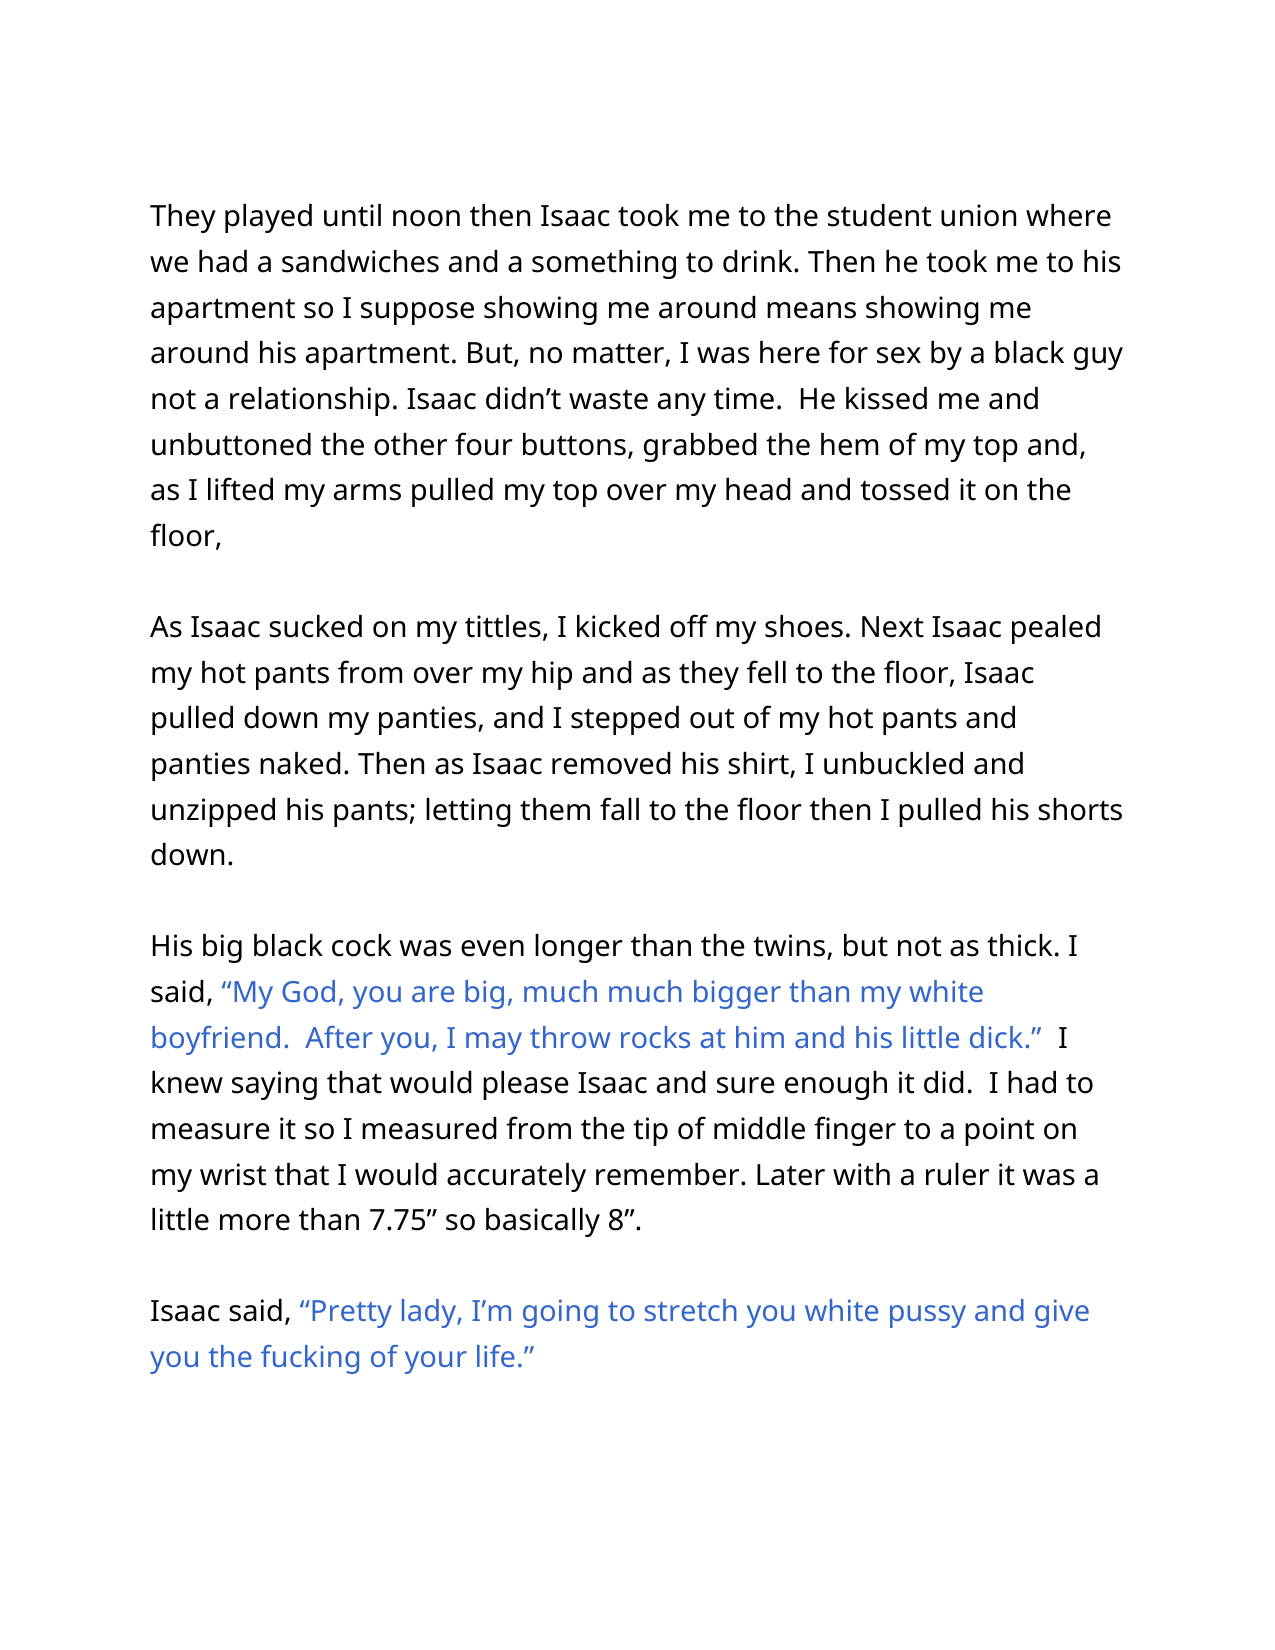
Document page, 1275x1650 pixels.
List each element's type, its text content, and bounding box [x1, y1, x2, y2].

text His big black cock was even longer than the twins, but not as thick. I said, “My God, you are big, much much bigger than my white boyfriend. After you, I may throw rocks at him and his little dick.” I knew saying that would please Isaac and sure enough it did. I had to measure it so I measured from the tip of middle finger to a point on my wrist that I would accurately remember. Later with a ruler it was a little more than 7.75” so basically 8”. [150, 926, 1125, 1239]
text As Isaac sucked on my tittles, I kicked off my shoes. Next Isaac pealed my hot pants from over my hip and as they fell to the floor, Isaac pulled down my panties, and I stepped out of my hot pants and panties naked. Then as Isaac removed his shirt, I unbuckled and unzipped his pants; letting them fall to the floor then I pulled his shorts down. [150, 606, 1125, 874]
text Isaac said, “Pretty lady, I’m going to stretch you white pussy and give you the fucking of your life.” [150, 1291, 1125, 1376]
text They played until noon then Isaac took me to the student union where we had a sandwiches and a something to drink. Then he took me to his apartment so I suppose showing me around means showing me around his apartment. But, no matter, I was here for sex by a black guy not a relationship. Isaac didn’t waste any time. He kissed me and unbuttoned the other four buttons, grabbed the hem of my top and, as I lifted my arms pulled my top over my head and tossed it on the floor, [150, 196, 1125, 555]
